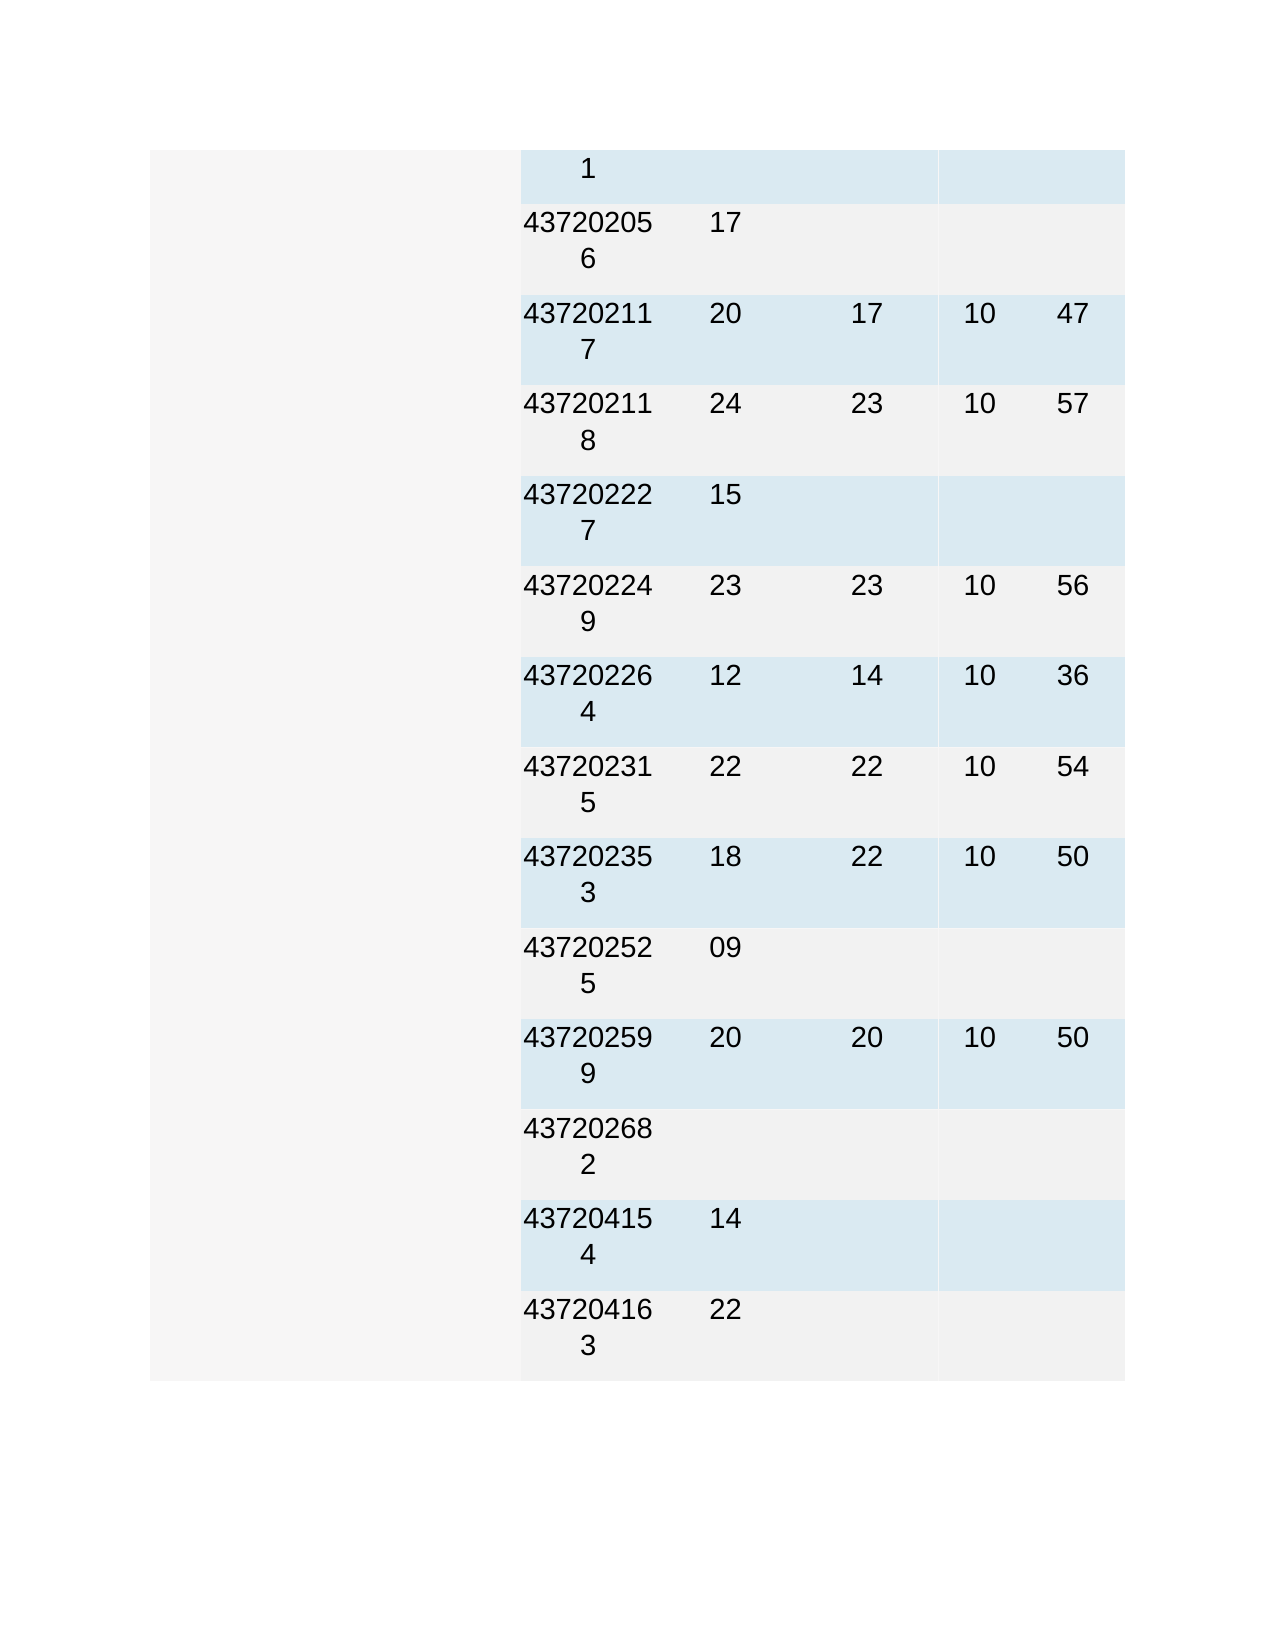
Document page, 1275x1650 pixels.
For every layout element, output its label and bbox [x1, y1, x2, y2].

table_cell [150, 150, 1125, 1381]
